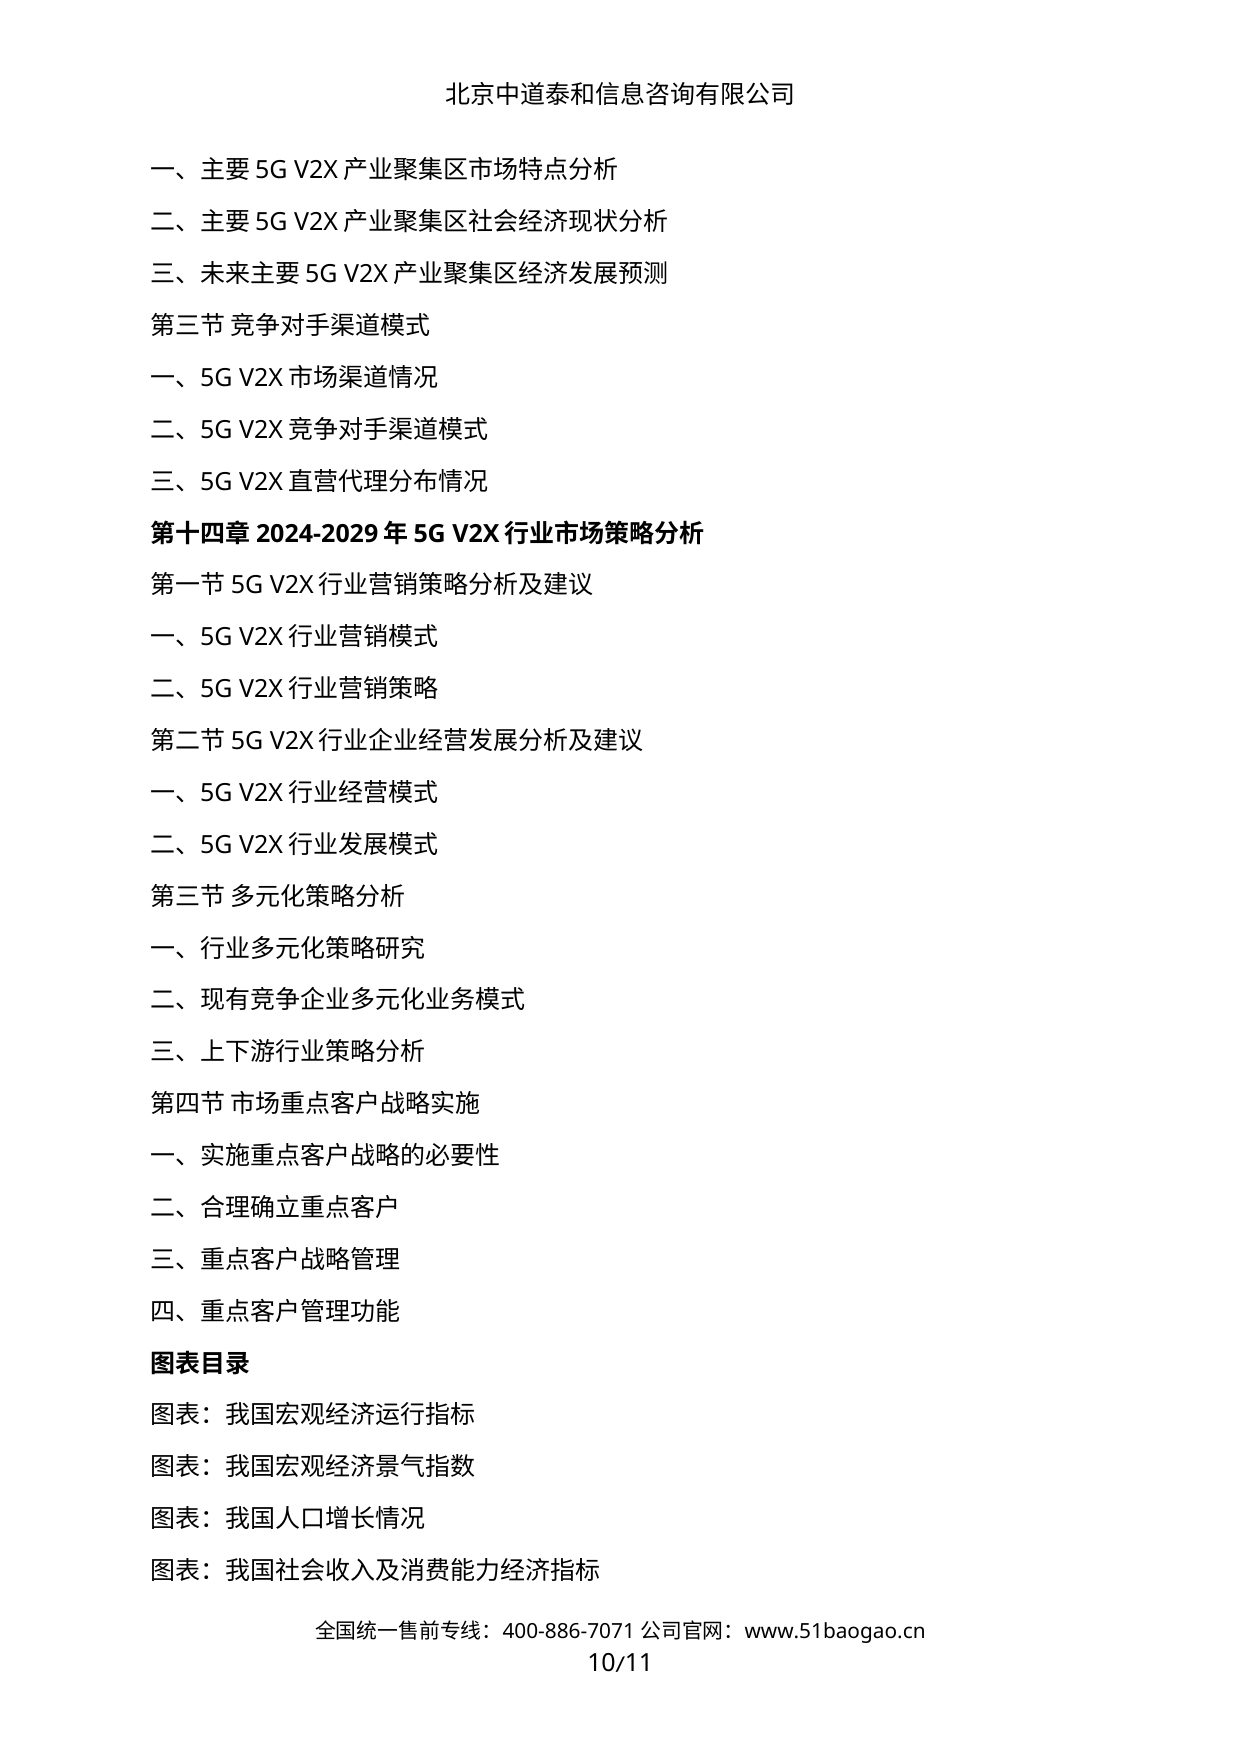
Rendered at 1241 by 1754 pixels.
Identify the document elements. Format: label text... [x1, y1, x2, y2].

text 第二节 5G V2X行业企业经营发展分析及建议 [150, 721, 1090, 757]
text 二、合理确立重点客户 [150, 1187, 1090, 1224]
text 图表：我国宏观经济景气指数 [150, 1447, 1090, 1483]
text 三、上下游行业策略分析 [150, 1032, 1090, 1068]
text 第三节 多元化策略分析 [150, 876, 1090, 912]
text 三、未来主要5G V2X产业聚集区经济发展预测 [150, 254, 1090, 290]
text 第三节 竞争对手渠道模式 [150, 306, 1090, 342]
text 图表：我国社会收入及消费能力经济指标 [150, 1551, 1090, 1587]
text 一、实施重点客户战略的必要性 [150, 1136, 1090, 1172]
text 二、5G V2X行业营销策略 [150, 669, 1090, 705]
text 二、主要5G V2X产业聚集区社会经济现状分析 [150, 202, 1090, 238]
text 一、5G V2X行业经营模式 [150, 772, 1090, 809]
text 一、主要5G V2X产业聚集区市场特点分析 [150, 150, 1090, 186]
text 一、5G V2X行业营销模式 [150, 617, 1090, 653]
text 二、5G V2X竞争对手渠道模式 [150, 409, 1090, 446]
text 一、行业多元化策略研究 [150, 928, 1090, 964]
text 二、5G V2X行业发展模式 [150, 824, 1090, 861]
text 第一节 5G V2X行业营销策略分析及建议 [150, 565, 1090, 601]
text 三、重点客户战略管理 [150, 1239, 1090, 1276]
text 第四节 市场重点客户战略实施 [150, 1084, 1090, 1120]
text 第十四章 2024-2029年5G V2X行业市场策略分析 [150, 513, 1090, 549]
text 图表：我国宏观经济运行指标 [150, 1395, 1090, 1431]
text 三、5G V2X直营代理分布情况 [150, 461, 1090, 497]
text 一、5G V2X市场渠道情况 [150, 357, 1090, 394]
text 图表：我国人口增长情况 [150, 1499, 1090, 1535]
text 二、现有竞争企业多元化业务模式 [150, 980, 1090, 1016]
text 图表目录 [150, 1343, 1090, 1379]
text 四、重点客户管理功能 [150, 1291, 1090, 1327]
